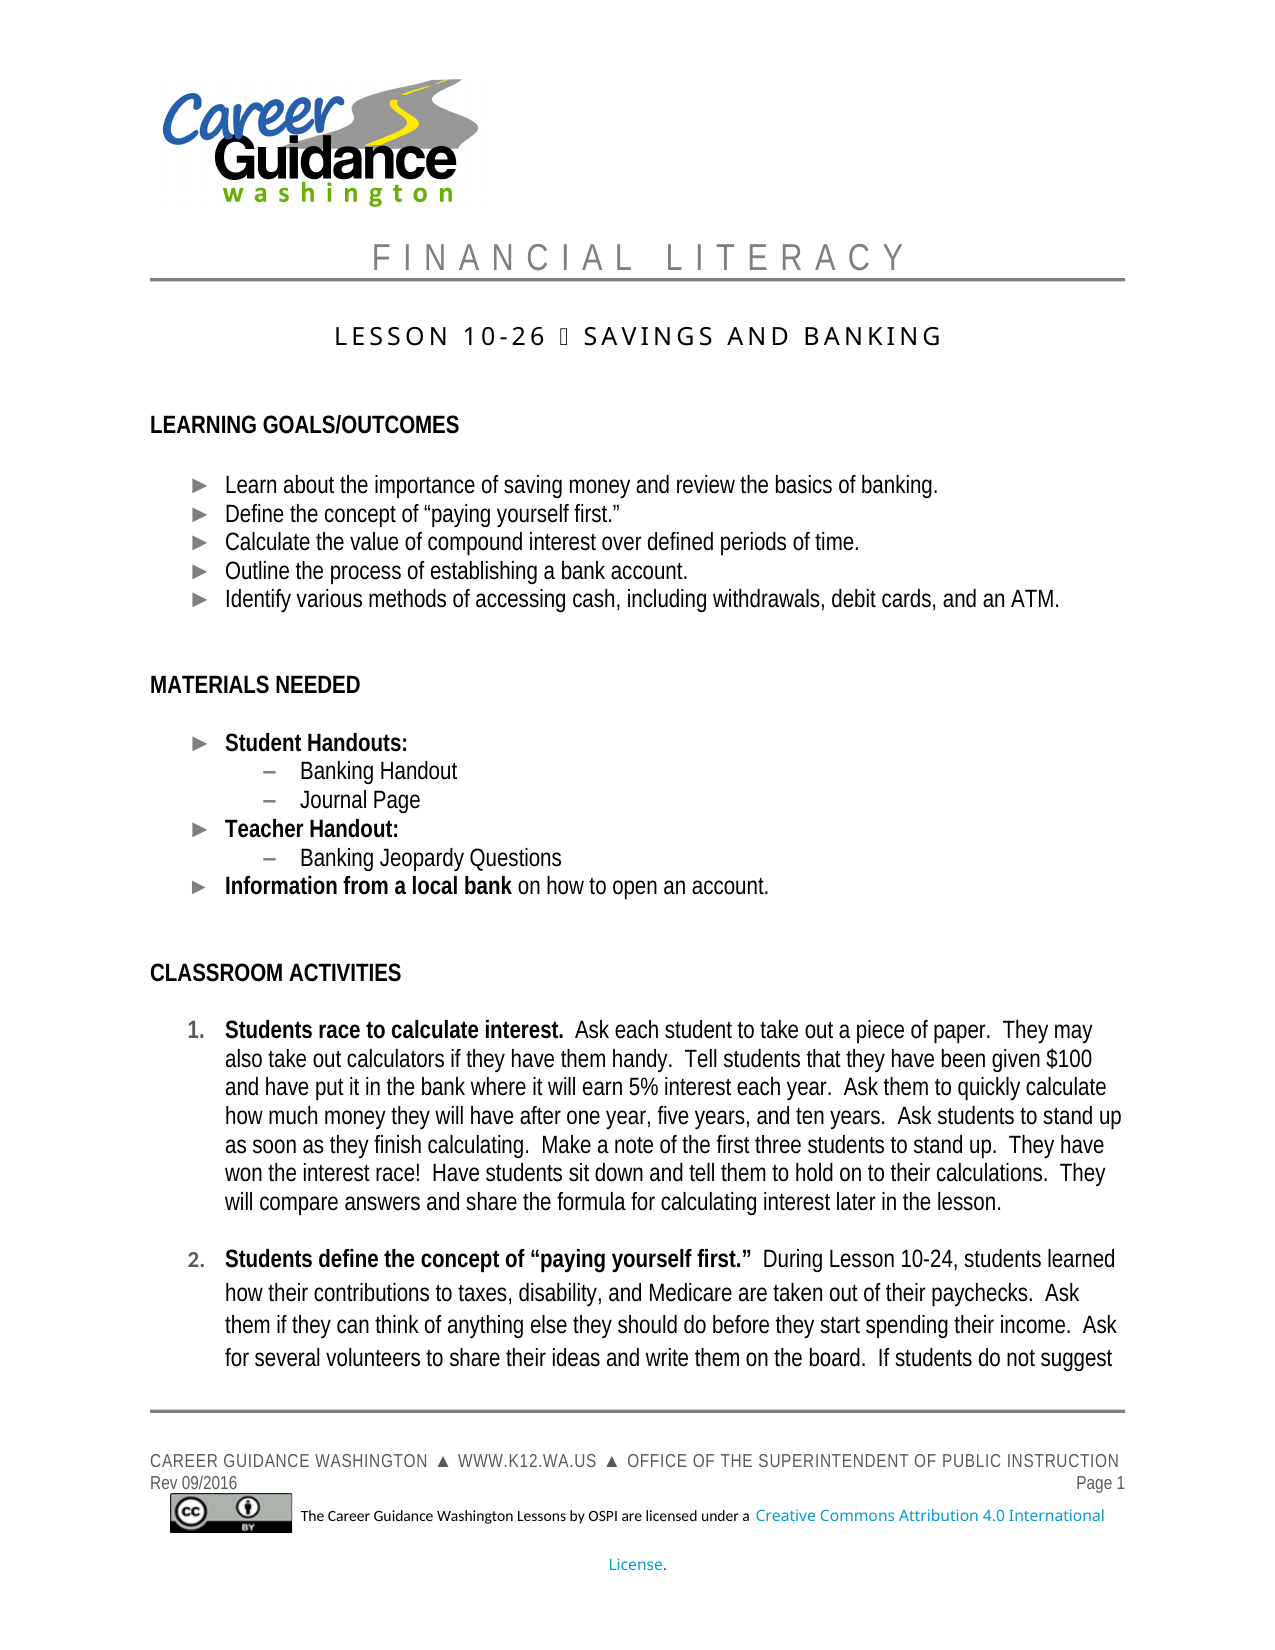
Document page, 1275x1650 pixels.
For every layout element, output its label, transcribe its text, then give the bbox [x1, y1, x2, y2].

list Identify various methods of accessing cash, including withdrawals, debit cards, and an ATM. [187, 584, 1125, 613]
text LESSON 10-26 SAVINGS AND BANKING [150, 319, 1125, 353]
list Banking Jeopardy Questions [262, 842, 1125, 871]
list Define the concept of “paying yourself first.” [187, 498, 1125, 527]
picture [170, 1493, 293, 1533]
list Banking Handout [262, 756, 1125, 785]
list Journal Page [262, 785, 1125, 814]
list Learn about the importance of saving money and review the basics of banking. [187, 470, 1125, 498]
list Students race to calculate interest. Ask each student to take out a piece of paper. They may also take out calculators if they have them handy. Tell students that they have been given $100 and have put it in the bank where it will earn 5% interest each year. Ask them to quickly calculate how much money they will have after one year, five years, and ten years. Ask students to stand up as soon as they finish calculating. Make a note of the first three students to stand up. They have won the interest race! Have students sit down and tell them to hold on to their calculations. They will compare answers and share the formula for calculating interest later in the lesson. [187, 1015, 1125, 1216]
picture [931, 1509, 936, 1521]
list Student Handouts: [187, 728, 1125, 756]
list Calculate the value of compound interest over defined periods of time. [187, 527, 1125, 556]
text MATERIALS NEEDED [150, 670, 1125, 699]
text FINANCIAL LITERACY [150, 235, 1125, 278]
picture [909, 1511, 915, 1518]
text CLASSROOM ACTIVITIES [150, 958, 1125, 986]
picture [982, 1511, 991, 1521]
picture [150, 75, 494, 209]
list Outline the process of establishing a bank account. [187, 556, 1125, 584]
list Teacher Handout: [187, 814, 1125, 842]
picture [1045, 1512, 1050, 1521]
list Information from a local bank on how to open an account. [187, 871, 1125, 900]
picture [1023, 1511, 1028, 1521]
text LEARNING GOALS/OUTCOMES [150, 410, 1125, 439]
picture [854, 1512, 859, 1521]
